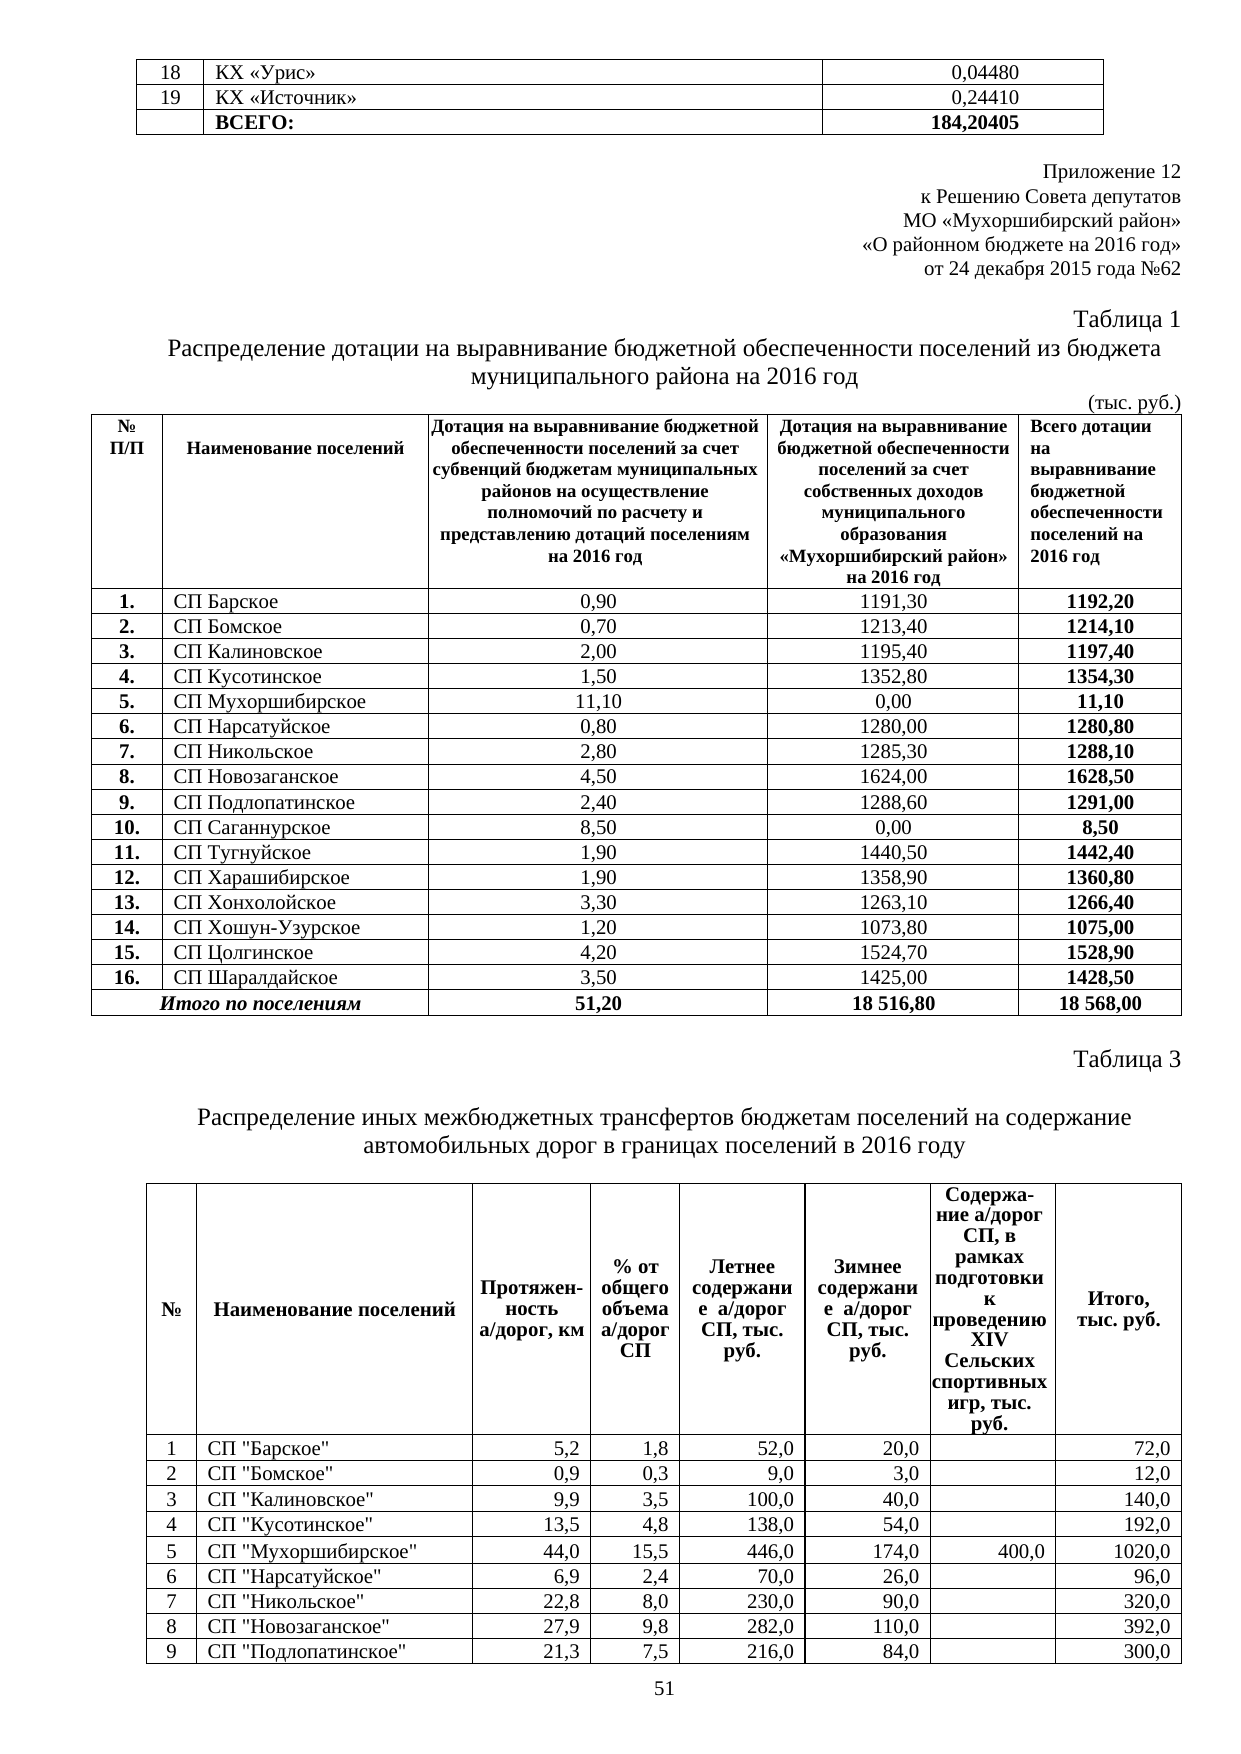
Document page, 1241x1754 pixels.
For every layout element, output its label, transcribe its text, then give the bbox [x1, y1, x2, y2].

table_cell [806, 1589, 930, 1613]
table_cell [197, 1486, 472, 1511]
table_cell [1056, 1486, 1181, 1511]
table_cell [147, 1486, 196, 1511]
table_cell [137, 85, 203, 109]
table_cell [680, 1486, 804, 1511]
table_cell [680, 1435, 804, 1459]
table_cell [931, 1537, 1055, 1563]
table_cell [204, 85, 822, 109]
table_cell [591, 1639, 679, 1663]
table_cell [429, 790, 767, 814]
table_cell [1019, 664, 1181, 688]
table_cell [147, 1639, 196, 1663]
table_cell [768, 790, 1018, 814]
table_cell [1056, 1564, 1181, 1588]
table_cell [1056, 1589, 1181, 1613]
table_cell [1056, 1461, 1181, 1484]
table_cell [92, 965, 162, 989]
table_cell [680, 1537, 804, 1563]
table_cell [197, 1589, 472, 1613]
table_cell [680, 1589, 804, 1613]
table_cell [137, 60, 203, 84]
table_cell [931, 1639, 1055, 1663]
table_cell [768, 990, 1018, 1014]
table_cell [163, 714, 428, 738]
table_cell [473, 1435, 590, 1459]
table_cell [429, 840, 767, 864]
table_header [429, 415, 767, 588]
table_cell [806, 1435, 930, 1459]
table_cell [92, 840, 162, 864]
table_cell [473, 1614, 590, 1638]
text Распределение иных межбюджетных трансфертов бюджетам поселений на содержание [148, 1102, 1181, 1131]
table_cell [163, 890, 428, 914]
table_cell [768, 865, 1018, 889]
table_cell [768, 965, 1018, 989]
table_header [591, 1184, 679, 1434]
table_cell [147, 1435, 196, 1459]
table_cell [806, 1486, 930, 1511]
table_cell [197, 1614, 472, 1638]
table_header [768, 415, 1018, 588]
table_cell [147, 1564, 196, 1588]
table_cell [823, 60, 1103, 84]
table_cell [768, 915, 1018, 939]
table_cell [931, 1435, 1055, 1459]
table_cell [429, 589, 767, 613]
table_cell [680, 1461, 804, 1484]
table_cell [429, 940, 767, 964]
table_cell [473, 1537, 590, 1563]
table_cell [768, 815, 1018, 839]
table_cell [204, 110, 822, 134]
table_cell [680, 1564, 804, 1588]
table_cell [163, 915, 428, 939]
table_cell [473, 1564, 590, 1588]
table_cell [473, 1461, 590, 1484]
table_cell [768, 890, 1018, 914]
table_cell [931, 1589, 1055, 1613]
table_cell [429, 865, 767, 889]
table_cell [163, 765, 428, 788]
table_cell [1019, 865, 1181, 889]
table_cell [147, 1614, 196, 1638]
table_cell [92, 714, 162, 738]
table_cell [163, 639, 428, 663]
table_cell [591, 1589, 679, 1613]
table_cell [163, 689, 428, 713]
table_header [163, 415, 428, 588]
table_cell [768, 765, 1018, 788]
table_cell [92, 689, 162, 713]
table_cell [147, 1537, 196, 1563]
text (тыс. руб.) [148, 390, 1181, 414]
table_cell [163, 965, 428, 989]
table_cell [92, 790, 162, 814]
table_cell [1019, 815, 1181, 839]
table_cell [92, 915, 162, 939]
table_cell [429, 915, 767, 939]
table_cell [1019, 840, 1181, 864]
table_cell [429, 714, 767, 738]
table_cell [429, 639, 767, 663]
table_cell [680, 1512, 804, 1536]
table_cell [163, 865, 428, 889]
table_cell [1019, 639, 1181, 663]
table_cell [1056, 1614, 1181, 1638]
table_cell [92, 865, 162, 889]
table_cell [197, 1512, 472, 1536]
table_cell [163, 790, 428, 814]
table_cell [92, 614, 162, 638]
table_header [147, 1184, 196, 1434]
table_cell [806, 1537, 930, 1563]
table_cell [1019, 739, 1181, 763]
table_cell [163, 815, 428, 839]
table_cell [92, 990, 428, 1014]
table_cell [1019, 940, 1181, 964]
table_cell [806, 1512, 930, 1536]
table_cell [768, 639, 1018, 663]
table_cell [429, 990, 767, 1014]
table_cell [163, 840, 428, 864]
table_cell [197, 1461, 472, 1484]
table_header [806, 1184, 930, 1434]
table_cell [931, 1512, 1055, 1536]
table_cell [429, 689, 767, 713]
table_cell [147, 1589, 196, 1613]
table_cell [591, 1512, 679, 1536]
text Приложение 12 [148, 159, 1181, 183]
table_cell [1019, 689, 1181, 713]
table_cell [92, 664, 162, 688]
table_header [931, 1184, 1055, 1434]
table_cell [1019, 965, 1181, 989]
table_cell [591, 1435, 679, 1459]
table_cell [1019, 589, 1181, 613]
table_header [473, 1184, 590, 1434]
text Таблица 3 [148, 1044, 1181, 1073]
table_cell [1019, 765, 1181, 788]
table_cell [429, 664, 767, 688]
text «О районном бюджете на 2016 год» [148, 232, 1181, 256]
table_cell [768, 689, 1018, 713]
text к Решению Совета депутатов [148, 183, 1181, 208]
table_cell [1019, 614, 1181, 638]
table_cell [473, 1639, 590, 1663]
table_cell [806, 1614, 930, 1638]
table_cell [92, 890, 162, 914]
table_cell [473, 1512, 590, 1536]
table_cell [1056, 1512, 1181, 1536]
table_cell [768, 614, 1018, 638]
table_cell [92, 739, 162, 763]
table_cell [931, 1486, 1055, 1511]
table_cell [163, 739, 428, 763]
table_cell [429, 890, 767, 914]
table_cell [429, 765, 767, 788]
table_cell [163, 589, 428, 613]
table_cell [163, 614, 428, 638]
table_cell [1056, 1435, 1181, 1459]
text Распределение дотации на выравнивание бюджетной обеспеченности поселений из бюджета муниципального района на 2016 год [148, 333, 1181, 390]
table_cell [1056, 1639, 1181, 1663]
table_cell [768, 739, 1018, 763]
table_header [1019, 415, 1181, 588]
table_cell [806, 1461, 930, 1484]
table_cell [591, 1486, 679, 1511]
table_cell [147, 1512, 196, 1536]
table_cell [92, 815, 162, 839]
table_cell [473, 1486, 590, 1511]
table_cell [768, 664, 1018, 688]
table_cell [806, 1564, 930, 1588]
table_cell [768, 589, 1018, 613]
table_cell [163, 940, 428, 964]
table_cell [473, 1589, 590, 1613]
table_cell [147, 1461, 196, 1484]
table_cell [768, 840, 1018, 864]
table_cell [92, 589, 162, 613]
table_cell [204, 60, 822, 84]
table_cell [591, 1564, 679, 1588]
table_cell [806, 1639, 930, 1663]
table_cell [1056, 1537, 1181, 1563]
text автомобильных дорог в границах поселений в 2016 году [148, 1131, 1181, 1159]
text МО «Мухоршибирский район» [148, 208, 1181, 232]
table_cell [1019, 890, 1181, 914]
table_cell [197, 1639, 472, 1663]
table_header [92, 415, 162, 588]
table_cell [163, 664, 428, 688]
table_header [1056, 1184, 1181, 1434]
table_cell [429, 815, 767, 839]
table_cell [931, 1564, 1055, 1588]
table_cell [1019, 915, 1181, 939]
text от 24 декабря 2015 года №62 [148, 256, 1181, 280]
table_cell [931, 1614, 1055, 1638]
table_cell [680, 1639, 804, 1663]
text Таблица 1 [148, 304, 1181, 333]
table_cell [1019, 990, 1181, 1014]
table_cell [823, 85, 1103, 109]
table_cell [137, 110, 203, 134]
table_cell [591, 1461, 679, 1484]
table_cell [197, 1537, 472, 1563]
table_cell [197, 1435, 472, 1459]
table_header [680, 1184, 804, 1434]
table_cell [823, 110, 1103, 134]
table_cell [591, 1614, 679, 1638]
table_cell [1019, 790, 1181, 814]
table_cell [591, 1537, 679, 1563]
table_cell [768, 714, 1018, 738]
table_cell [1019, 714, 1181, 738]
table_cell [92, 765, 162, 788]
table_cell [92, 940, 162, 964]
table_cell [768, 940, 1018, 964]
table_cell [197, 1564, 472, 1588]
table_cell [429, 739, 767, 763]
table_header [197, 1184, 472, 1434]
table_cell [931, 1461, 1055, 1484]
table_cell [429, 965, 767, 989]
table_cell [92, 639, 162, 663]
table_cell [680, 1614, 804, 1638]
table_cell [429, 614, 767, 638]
